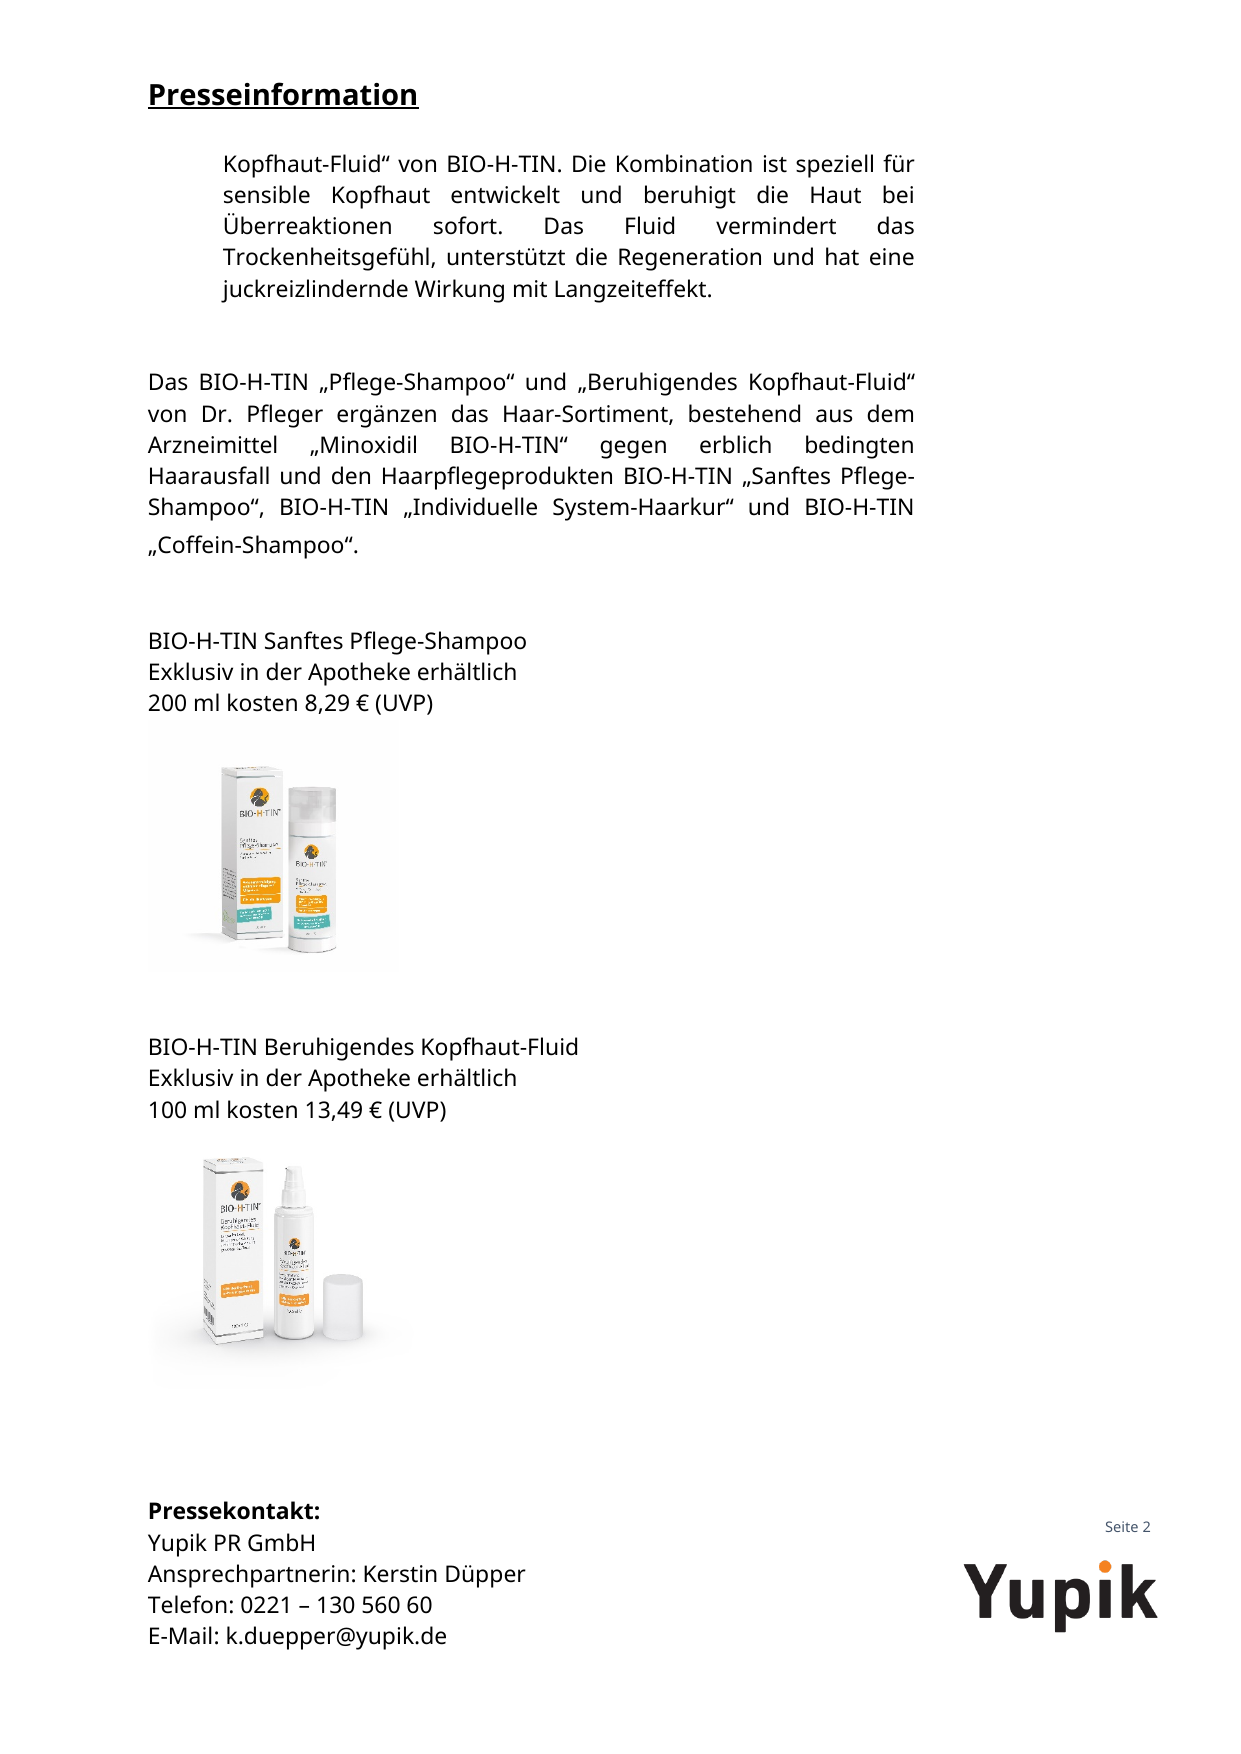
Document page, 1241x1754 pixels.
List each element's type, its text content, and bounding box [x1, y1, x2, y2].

text 200 ml kosten 8,29 € (UVP) [148, 687, 915, 718]
text Exklusiv in der Apotheke erhältlich [148, 656, 915, 687]
text Exklusiv in der Apotheke erhältlich [148, 1062, 915, 1093]
picture [147, 720, 400, 972]
text 100 ml kosten 13,49 € (UVP) [148, 1093, 915, 1125]
text Das BIO-H-TIN „Pflege-Shampoo“ und „Beruhigendes Kopfhaut-Fluid“ von Dr. Pfleger ergänzen das Haar-Sortiment, bestehend aus dem Arzneimittel „Minoxidil BIO-H-TIN“ gegen erblich bedingten Haarausfall und den Haarpflegeprodukten BIO-H-TIN „Sanftes Pflege-Shampoo“, BIO-H-TIN „Individuelle System-Haarkur“ und BIO-H-TIN „Coffein-Shampoo“. [148, 366, 915, 562]
picture [147, 1124, 417, 1394]
text BIO-H-TIN Sanftes Pflege-Shampoo [148, 625, 915, 656]
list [185, 148, 915, 304]
text BIO-H-TIN Beruhigendes Kopfhaut-Fluid [148, 1031, 915, 1062]
